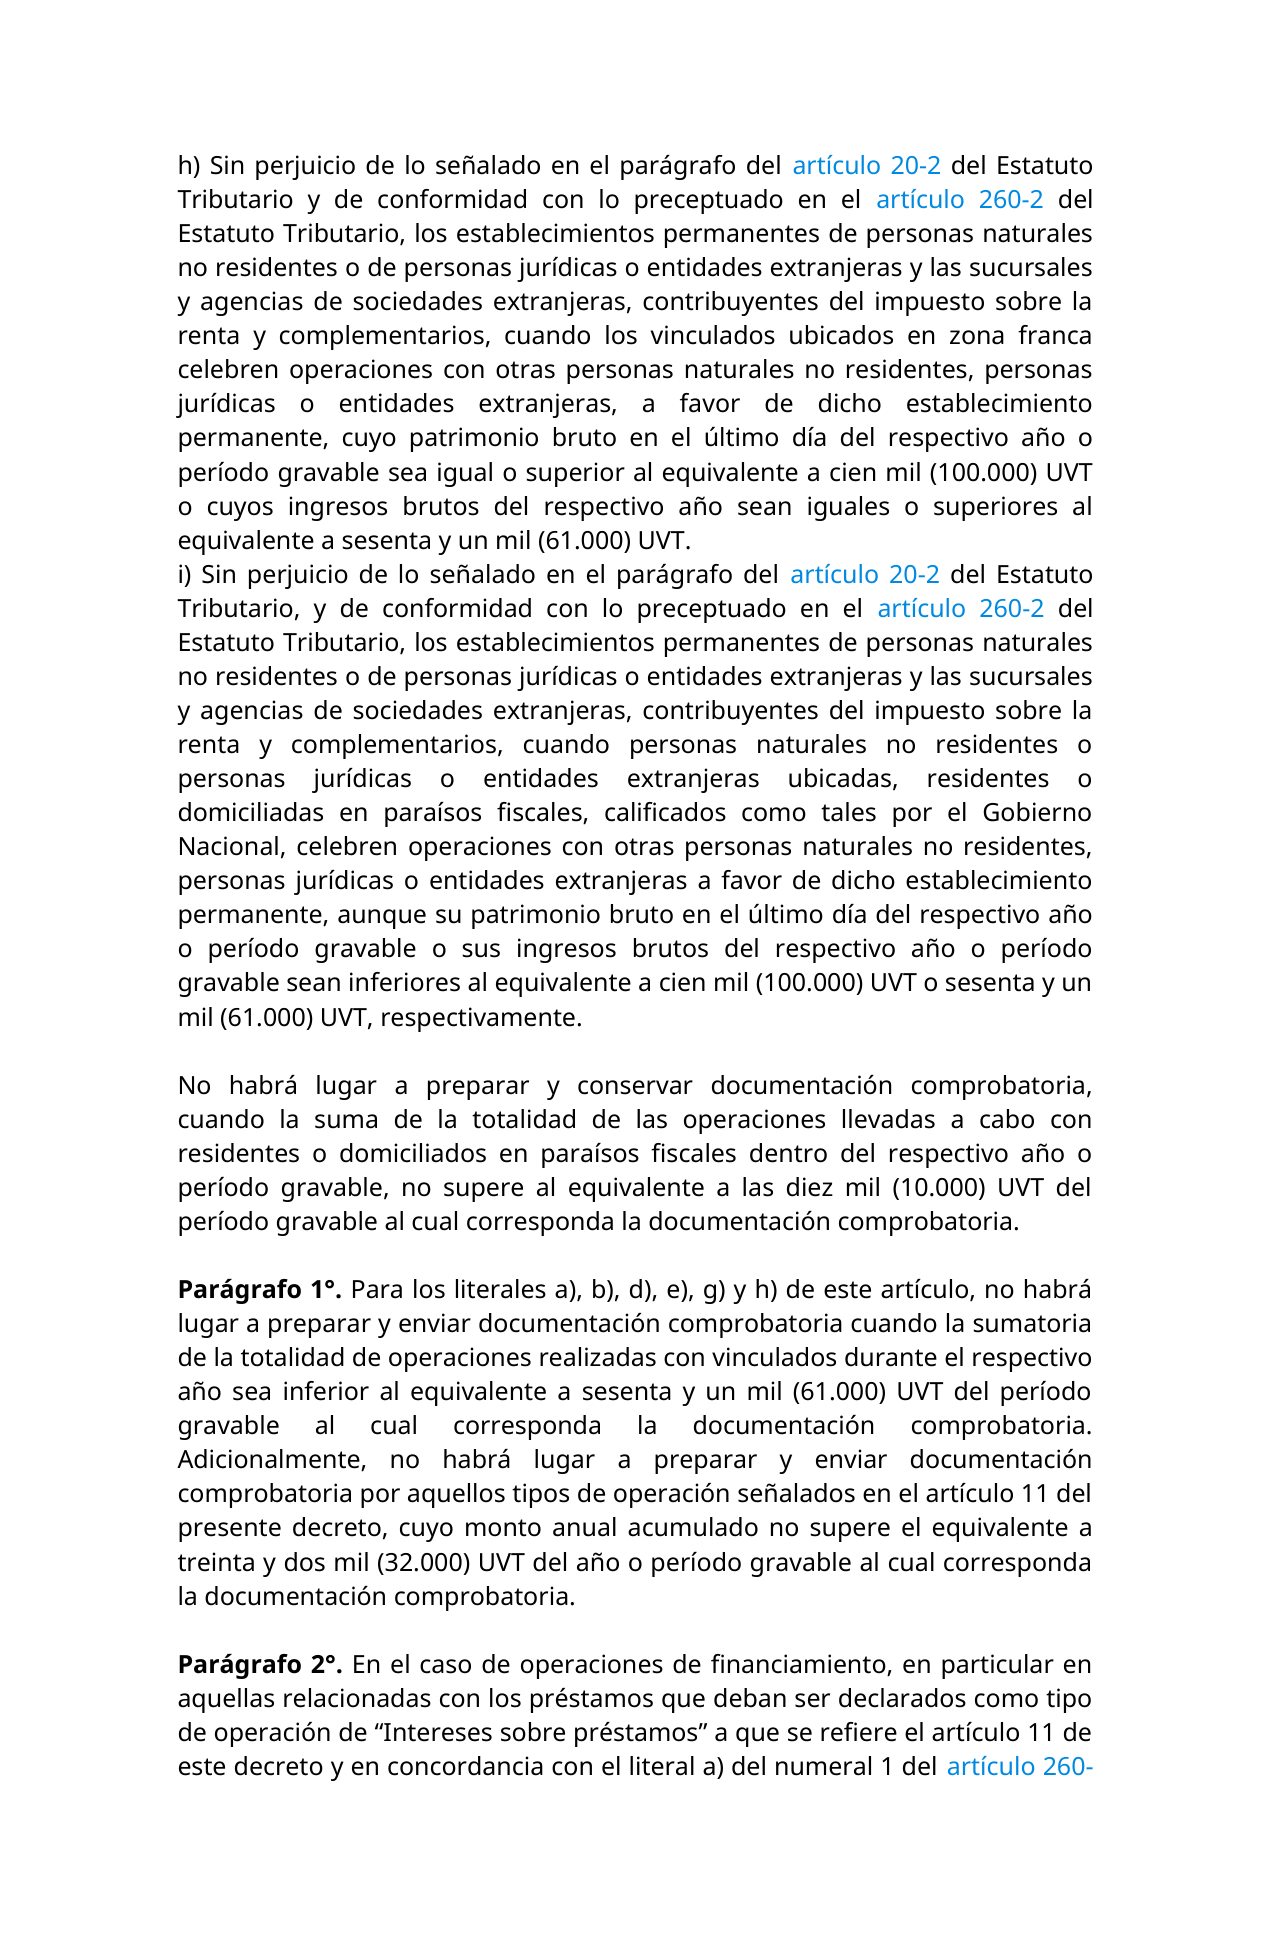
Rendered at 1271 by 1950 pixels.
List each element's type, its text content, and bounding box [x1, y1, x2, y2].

text i) Sin perjuicio de lo señalado en el parágrafo del artículo 20-2 del Estatuto Tributario, y de conformidad con lo preceptuado en el artículo 260-2 del Estatuto Tributario, los establecimientos permanentes de personas naturales no residentes o de personas jurídicas o entidades extranjeras y las sucursales y agencias de sociedades extranjeras, contribuyentes del impuesto sobre la renta y complementarios, cuando personas naturales no residentes o personas jurídicas o entidades extranjeras ubicadas, residentes o domiciliadas en paraísos fiscales, calificados como tales por el Gobierno Nacional, celebren operaciones con otras personas naturales no residentes, personas jurídicas o entidades extranjeras a favor de dicho establecimiento permanente, aunque su patrimonio bruto en el último día del respectivo año o período gravable o sus ingresos brutos del respectivo año o período gravable sean inferiores al equivalente a cien mil (100.000) UVT o sesenta y un mil (61.000) UVT, respectivamente. [177, 556, 1094, 1033]
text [177, 1646, 1094, 1783]
text No habrá lugar a preparar y conservar documentación comprobatoria, cuando la suma de la totalidad de las operaciones llevadas a cabo con residentes o domiciliados en paraísos fiscales dentro del respectivo año o período gravable, no supere al equivalente a las diez mil (10.000) UVT del período gravable al cual corresponda la documentación comprobatoria. [177, 1067, 1094, 1238]
text h) Sin perjuicio de lo señalado en el parágrafo del artículo 20-2 del Estatuto Tributario y de conformidad con lo preceptuado en el artículo 260-2 del Estatuto Tributario, los establecimientos permanentes de personas naturales no residentes o de personas jurídicas o entidades extranjeras y las sucursales y agencias de sociedades extranjeras, contribuyentes del impuesto sobre la renta y complementarios, cuando los vinculados ubicados en zona franca celebren operaciones con otras personas naturales no residentes, personas jurídicas o entidades extranjeras, a favor de dicho establecimiento permanente, cuyo patrimonio bruto en el último día del respectivo año o período gravable sea igual o superior al equivalente a cien mil (100.000) UVT o cuyos ingresos brutos del respectivo año sean iguales o superiores al equivalente a sesenta y un mil (61.000) UVT. [177, 148, 1094, 556]
text Parágrafo 1°. Para los literales a), b), d), e), g) y h) de este artículo, no habrá lugar a preparar y enviar documentación comprobatoria cuando la sumatoria de la totalidad de operaciones realizadas con vinculados durante el respectivo año sea inferior al equivalente a sesenta y un mil (61.000) UVT del período gravable al cual corresponda la documentación comprobatoria. Adicionalmente, no habrá lugar a preparar y enviar documentación comprobatoria por aquellos tipos de operación señalados en el artículo 11 del presente decreto, cuyo monto anual acumulado no supere el equivalente a treinta y dos mil (32.000) UVT del año o período gravable al cual corresponda la documentación comprobatoria. [177, 1272, 1094, 1612]
